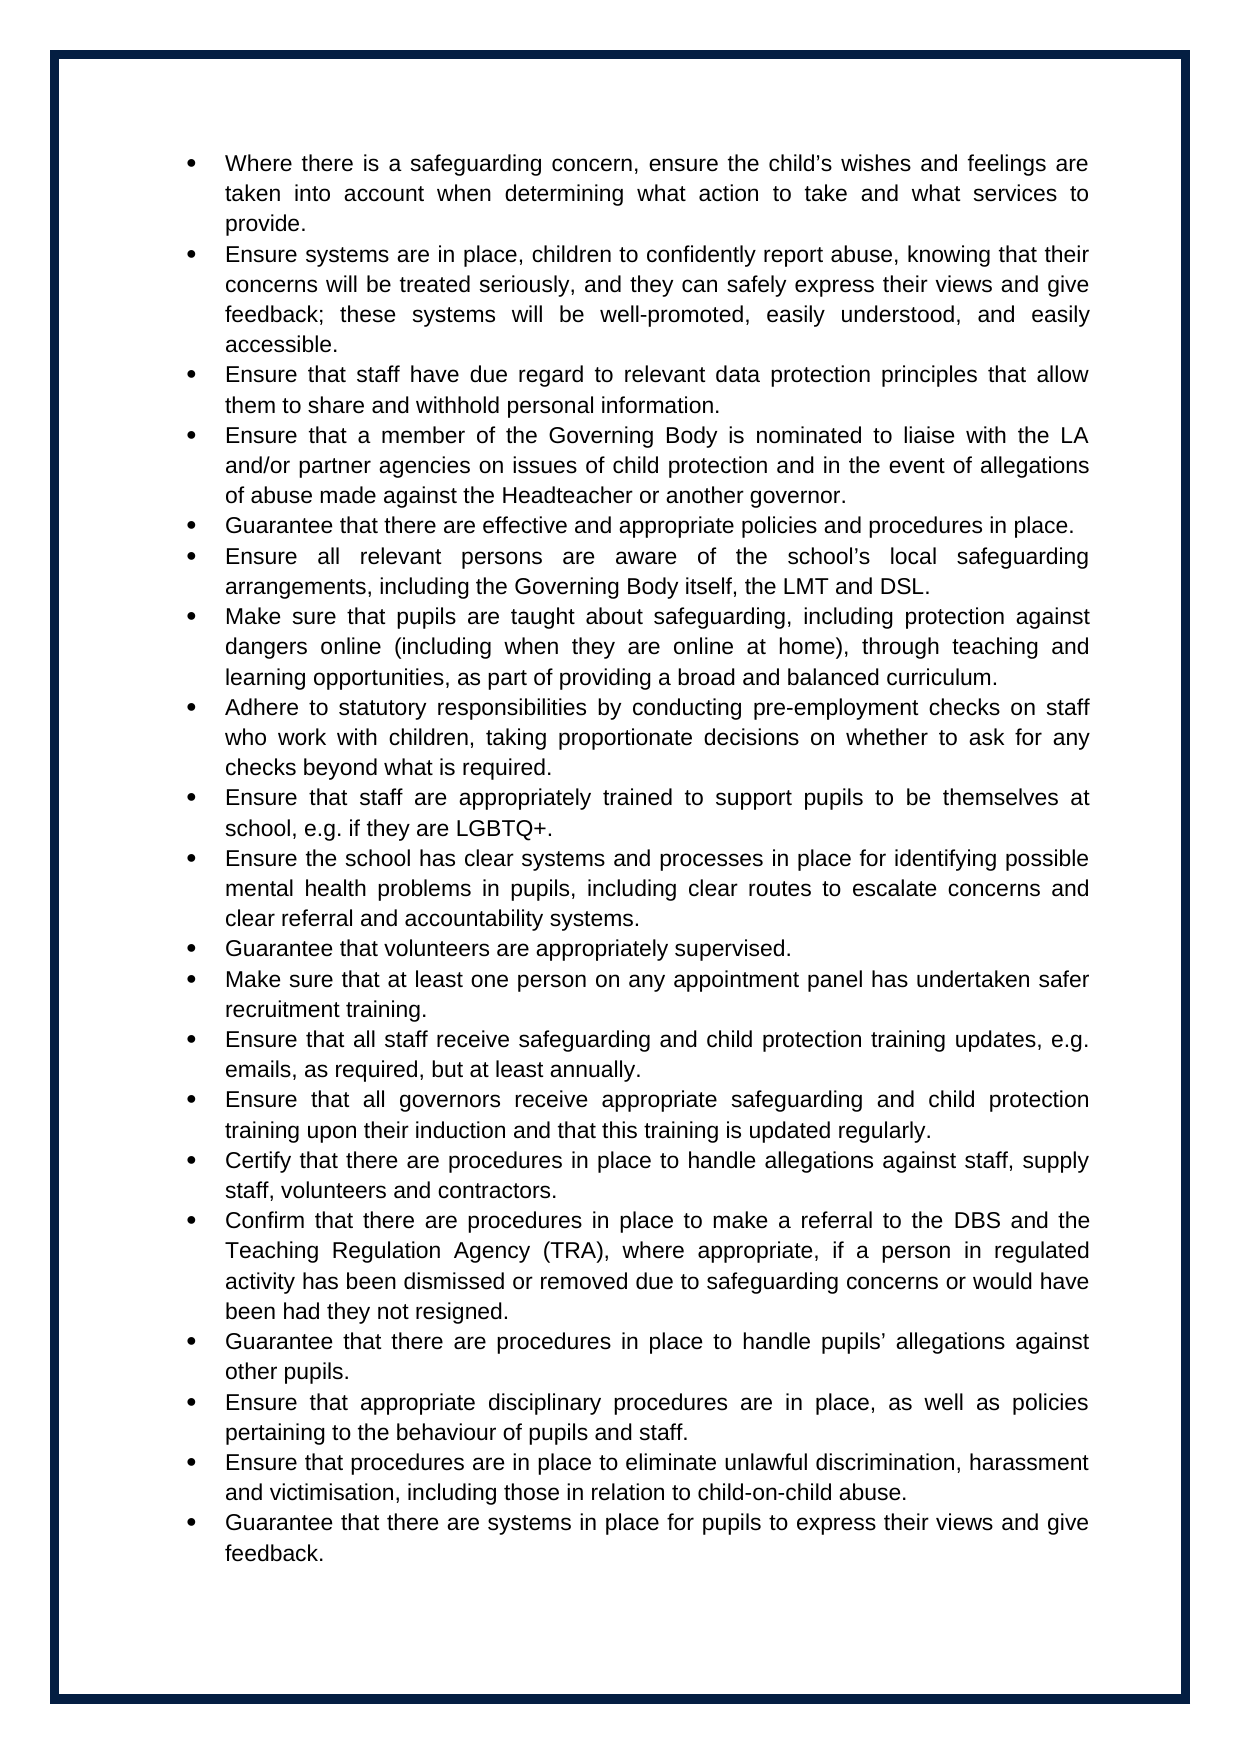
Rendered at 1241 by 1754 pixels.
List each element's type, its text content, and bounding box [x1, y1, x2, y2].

list Guarantee that volunteers are appropriately supervised. [187, 935, 1090, 962]
list Ensure systems are in place, children to confidently report abuse, knowing that their concerns will be treated seriously, and they can safely express their views and give feedback; these systems will be well-promoted, easily understood, and easily accessible. [187, 241, 1090, 358]
list Guarantee that there are procedures in place to handle pupils’ allegations against other pupils. [187, 1328, 1090, 1385]
list Confirm that there are procedures in place to make a referral to the DBS and the Teaching Regulation Agency (TRA), where appropriate, if a person in regulated activity has been dismissed or removed due to safeguarding concerns or would have been had they not resigned. [187, 1207, 1090, 1324]
list Ensure that appropriate disciplinary procedures are in place, as well as policies pertaining to the behaviour of pupils and staff. [187, 1388, 1090, 1445]
list Ensure that all staff receive safeguarding and child protection training updates, e.g. emails, as required, but at least annually. [187, 1026, 1090, 1083]
list Ensure the school has clear systems and processes in place for identifying possible mental health problems in pupils, including clear routes to escalate concerns and clear referral and accountability systems. [187, 845, 1090, 932]
list Guarantee that there are effective and appropriate policies and procedures in place. [187, 512, 1090, 539]
list Ensure that all governors receive appropriate safeguarding and child protection training upon their induction and that this training is updated regularly. [187, 1086, 1090, 1143]
list Certify that there are procedures in place to handle allegations against staff, supply staff, volunteers and contractors. [187, 1147, 1090, 1203]
list Make sure that at least one person on any appointment panel has undertaken safer recruitment training. [187, 966, 1090, 1022]
list Ensure that staff have due regard to relevant data protection principles that allow them to share and withhold personal information. [187, 361, 1090, 418]
list Ensure all relevant persons are aware of the school’s local safeguarding arrangements, including the Governing Body itself, the LMT and DSL. [187, 543, 1090, 599]
list Adhere to statutory responsibilities by conducting pre-employment checks on staff who work with children, taking proportionate decisions on whether to ask for any checks beyond what is required. [187, 694, 1090, 781]
list Ensure that procedures are in place to eliminate unlawful discrimination, harassment and victimisation, including those in relation to child-on-child abuse. [187, 1449, 1090, 1506]
list Ensure that a member of the Governing Body is nominated to liaise with the LA and/or partner agencies on issues of child protection and in the event of allegations of abuse made against the Headteacher or another governor. [187, 422, 1090, 509]
list Ensure that staff are appropriately trained to support pupils to be themselves at school, e.g. if they are LGBTQ+. [187, 784, 1090, 841]
list Guarantee that there are systems in place for pupils to express their views and give feedback. [187, 1509, 1090, 1566]
list Make sure that pupils are taught about safeguarding, including protection against dangers online (including when they are online at home), through teaching and learning opportunities, as part of providing a broad and balanced curriculum. [187, 603, 1090, 690]
list Where there is a safeguarding concern, ensure the child’s wishes and feelings are taken into account when determining what action to take and what services to provide. [187, 150, 1090, 237]
